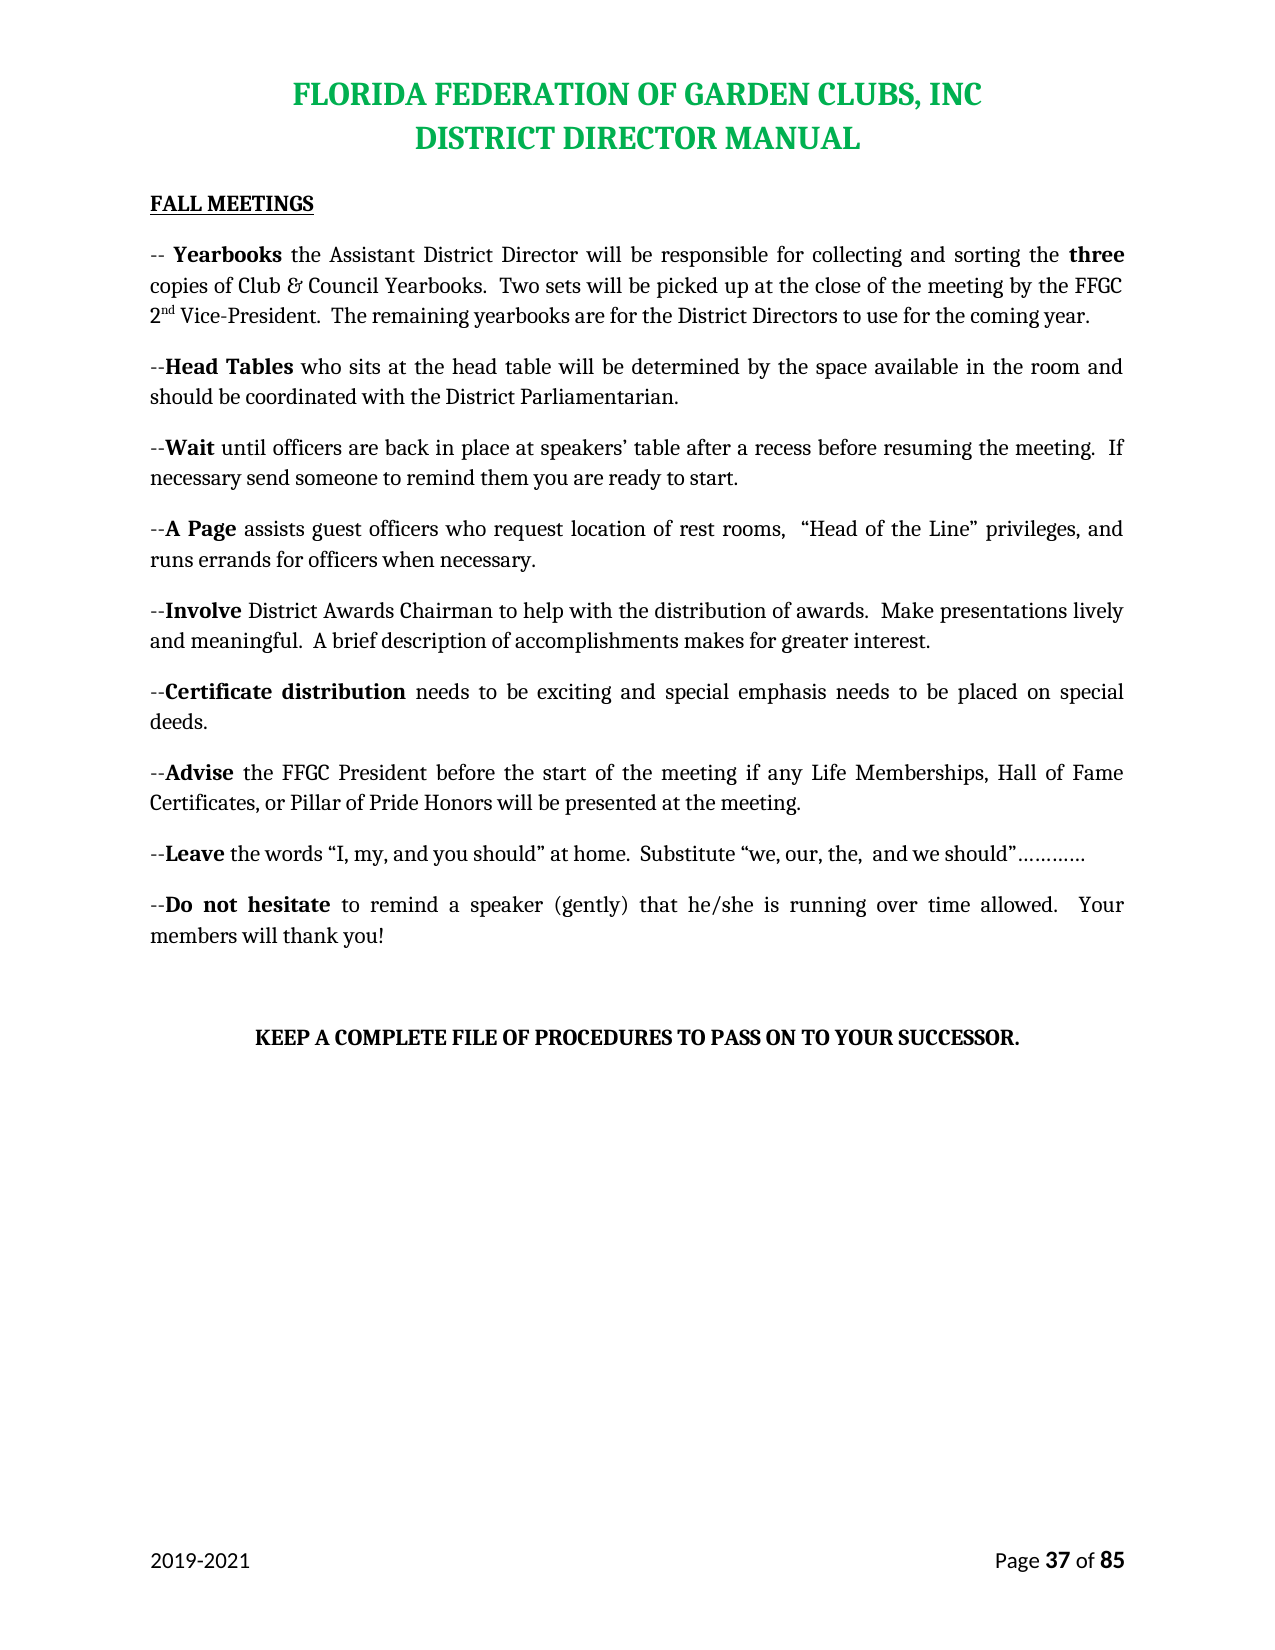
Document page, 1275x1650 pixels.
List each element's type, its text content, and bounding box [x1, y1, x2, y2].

text -- Yearbooks the Assistant District Director will be responsible for collecting and sorting the three copies of Club & Council Yearbooks. Two sets will be picked up at the close of the meeting by the FFGC 2nd Vice-President. The remaining yearbooks are for the District Directors to use for the coming year. [150, 242, 1125, 329]
text --Do not hesitate to remind a speaker (gently) that he/she is running over time allowed. Your members will thank you! [150, 892, 1125, 949]
text --Leave the words “I, my, and you should” at home. Substitute “we, our, the, and we should”………… [150, 841, 1125, 867]
text --Involve District Awards Chairman to help with the distribution of awards. Make presentations lively and meaningful. A brief description of accomplishments makes for greater interest. [150, 597, 1125, 654]
text --A Page assists guest officers who request location of rest rooms, “Head of the Line” privileges, and runs errands for officers when necessary. [150, 516, 1125, 573]
text --Wait until officers are back in place at speakers’ table after a recess before resuming the meeting. If necessary send someone to remind them you are ready to start. [150, 435, 1125, 491]
text KEEP A COMPLETE FILE OF PROCEDURES TO PASS ON TO YOUR SUCCESSOR. [150, 1024, 1125, 1051]
text --Head Tables who sits at the head table will be determined by the space available in the room and should be coordinated with the District Parliamentarian. [150, 354, 1125, 410]
text FALL MEETINGS [150, 191, 1125, 217]
text --Certificate distribution needs to be exciting and special emphasis needs to be placed on special deeds. [150, 679, 1125, 735]
text --Advise the FFGC President before the start of the meeting if any Life Memberships, Hall of Fame Certificates, or Pillar of Pride Honors will be presented at the meeting. [150, 760, 1125, 816]
